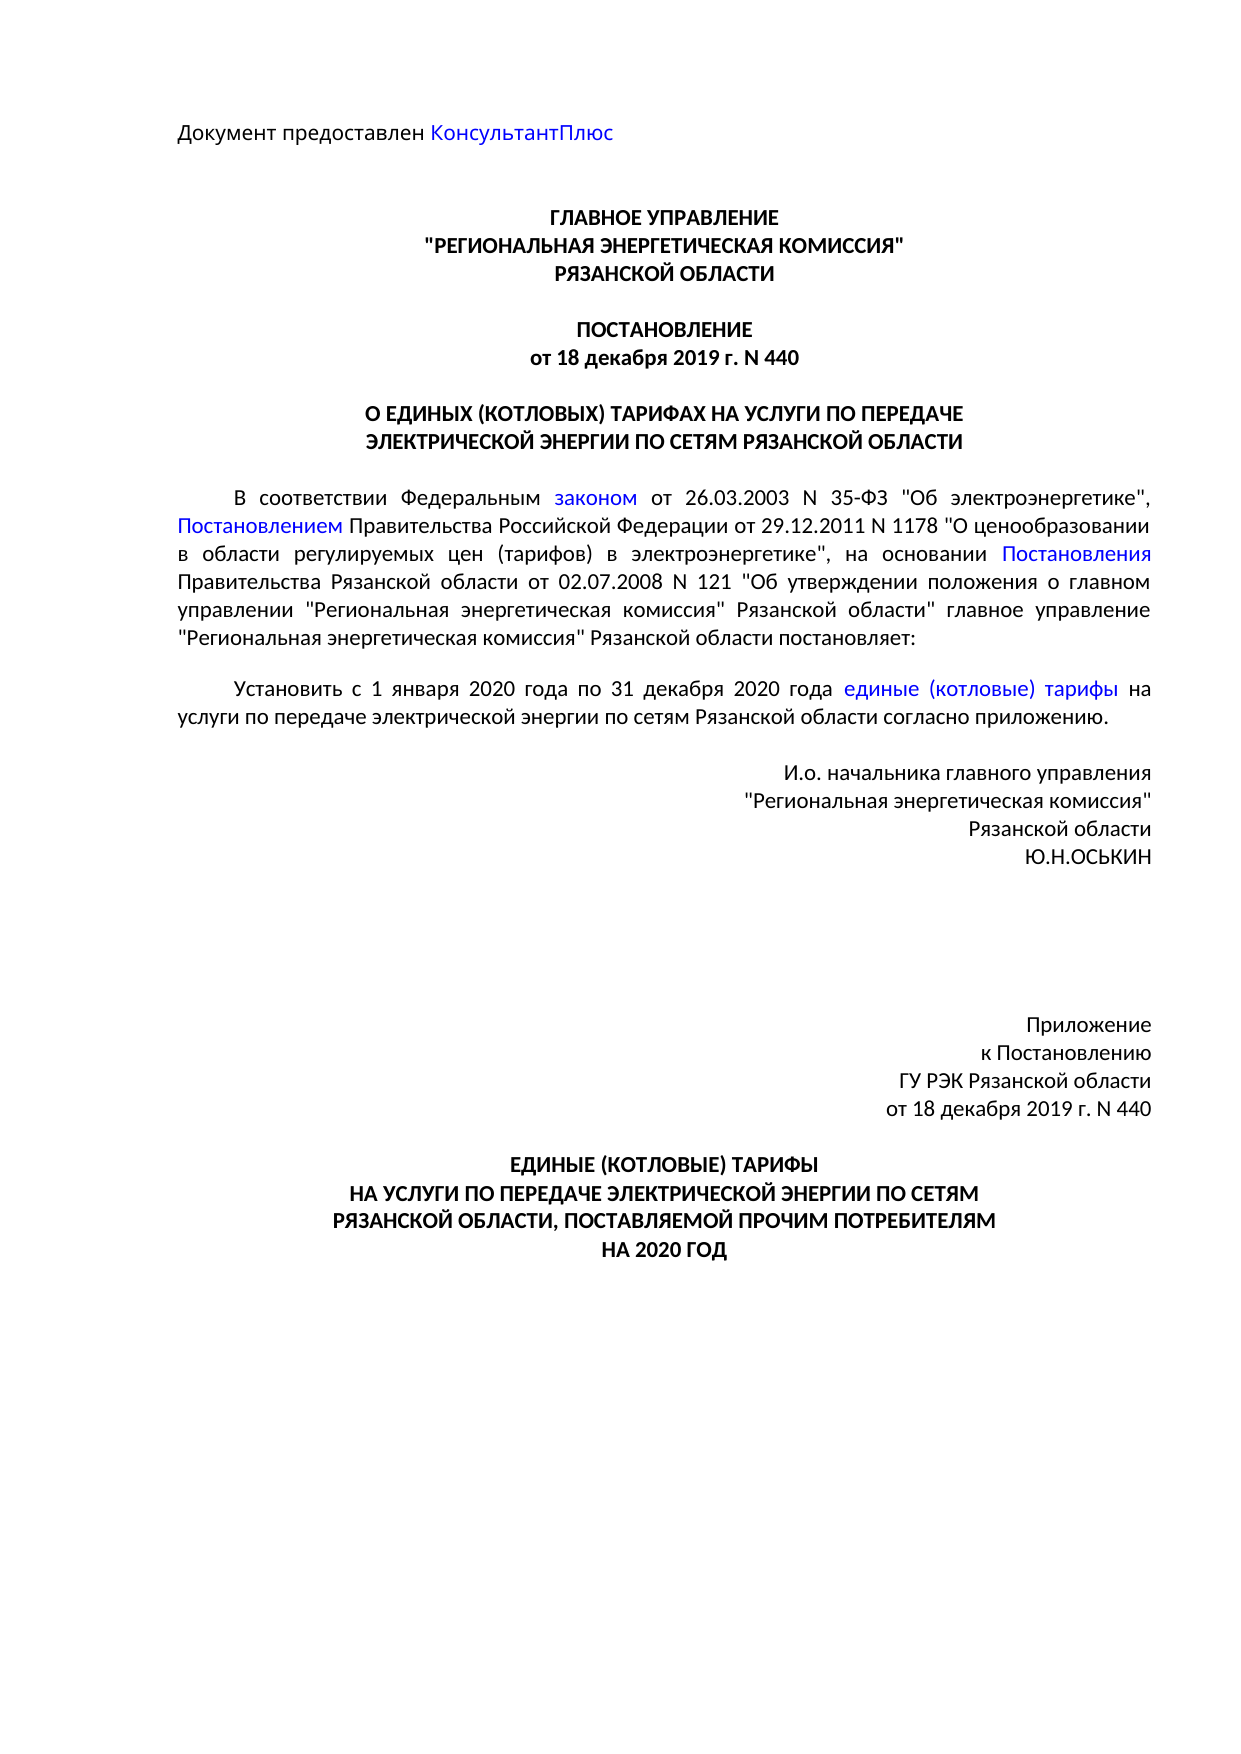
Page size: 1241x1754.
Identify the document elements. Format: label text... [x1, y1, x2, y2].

title РЯЗАНСКОЙ ОБЛАСТИ, ПОСТАВЛЯЕМОЙ ПРОЧИМ ПОТРЕБИТЕЛЯМ [177, 1207, 1152, 1235]
title "РЕГИОНАЛЬНАЯ ЭНЕРГЕТИЧЕСКАЯ КОМИССИЯ" [177, 231, 1152, 259]
text Установить с 1 января 2020 года по 31 декабря 2020 года единые (котловые) тарифы на услуги по передаче электрической энергии по сетям Рязанской области согласно приложению. [177, 674, 1152, 730]
text ГУ РЭК Рязанской области [177, 1067, 1152, 1094]
title ПОСТАНОВЛЕНИЕ [177, 315, 1152, 343]
title НА 2020 ГОД [177, 1235, 1152, 1263]
title ЕДИНЫЕ (КОТЛОВЫЕ) ТАРИФЫ [177, 1151, 1152, 1179]
text Приложение [177, 1011, 1152, 1038]
text Ю.Н.ОСЬКИН [177, 842, 1152, 870]
text И.о. начальника главного управления [177, 758, 1152, 786]
title ГЛАВНОЕ УПРАВЛЕНИЕ [177, 203, 1152, 231]
text к Постановлению [177, 1038, 1152, 1067]
title от 18 декабря 2019 г. N 440 [177, 343, 1152, 371]
text В соответствии Федеральным законом от 26.03.2003 N 35-ФЗ "Об электроэнергетике", Постановлением Правительства Российской Федерации от 29.12.2011 N 1178 "О ценообразовании в области регулируемых цен (тарифов) в электроэнергетике", на основании Постановления Правительства Рязанской области от 02.07.2008 N 121 "Об утверждении положения о главном управлении "Региональная энергетическая комиссия" Рязанской области" главное управление "Региональная энергетическая комиссия" Рязанской области постановляет: [177, 483, 1152, 651]
title НА УСЛУГИ ПО ПЕРЕДАЧЕ ЭЛЕКТРИЧЕСКОЙ ЭНЕРГИИ ПО СЕТЯМ [177, 1179, 1152, 1207]
title РЯЗАНСКОЙ ОБЛАСТИ [177, 259, 1152, 287]
text от 18 декабря 2019 г. N 440 [177, 1094, 1152, 1123]
title Документ предоставлен КонсультантПлюс [177, 118, 1152, 175]
title О ЕДИНЫХ (КОТЛОВЫХ) ТАРИФАХ НА УСЛУГИ ПО ПЕРЕДАЧЕ [177, 399, 1152, 427]
text "Региональная энергетическая комиссия" [177, 786, 1152, 814]
title ЭЛЕКТРИЧЕСКОЙ ЭНЕРГИИ ПО СЕТЯМ РЯЗАНСКОЙ ОБЛАСТИ [177, 427, 1152, 455]
text Рязанской области [177, 814, 1152, 842]
